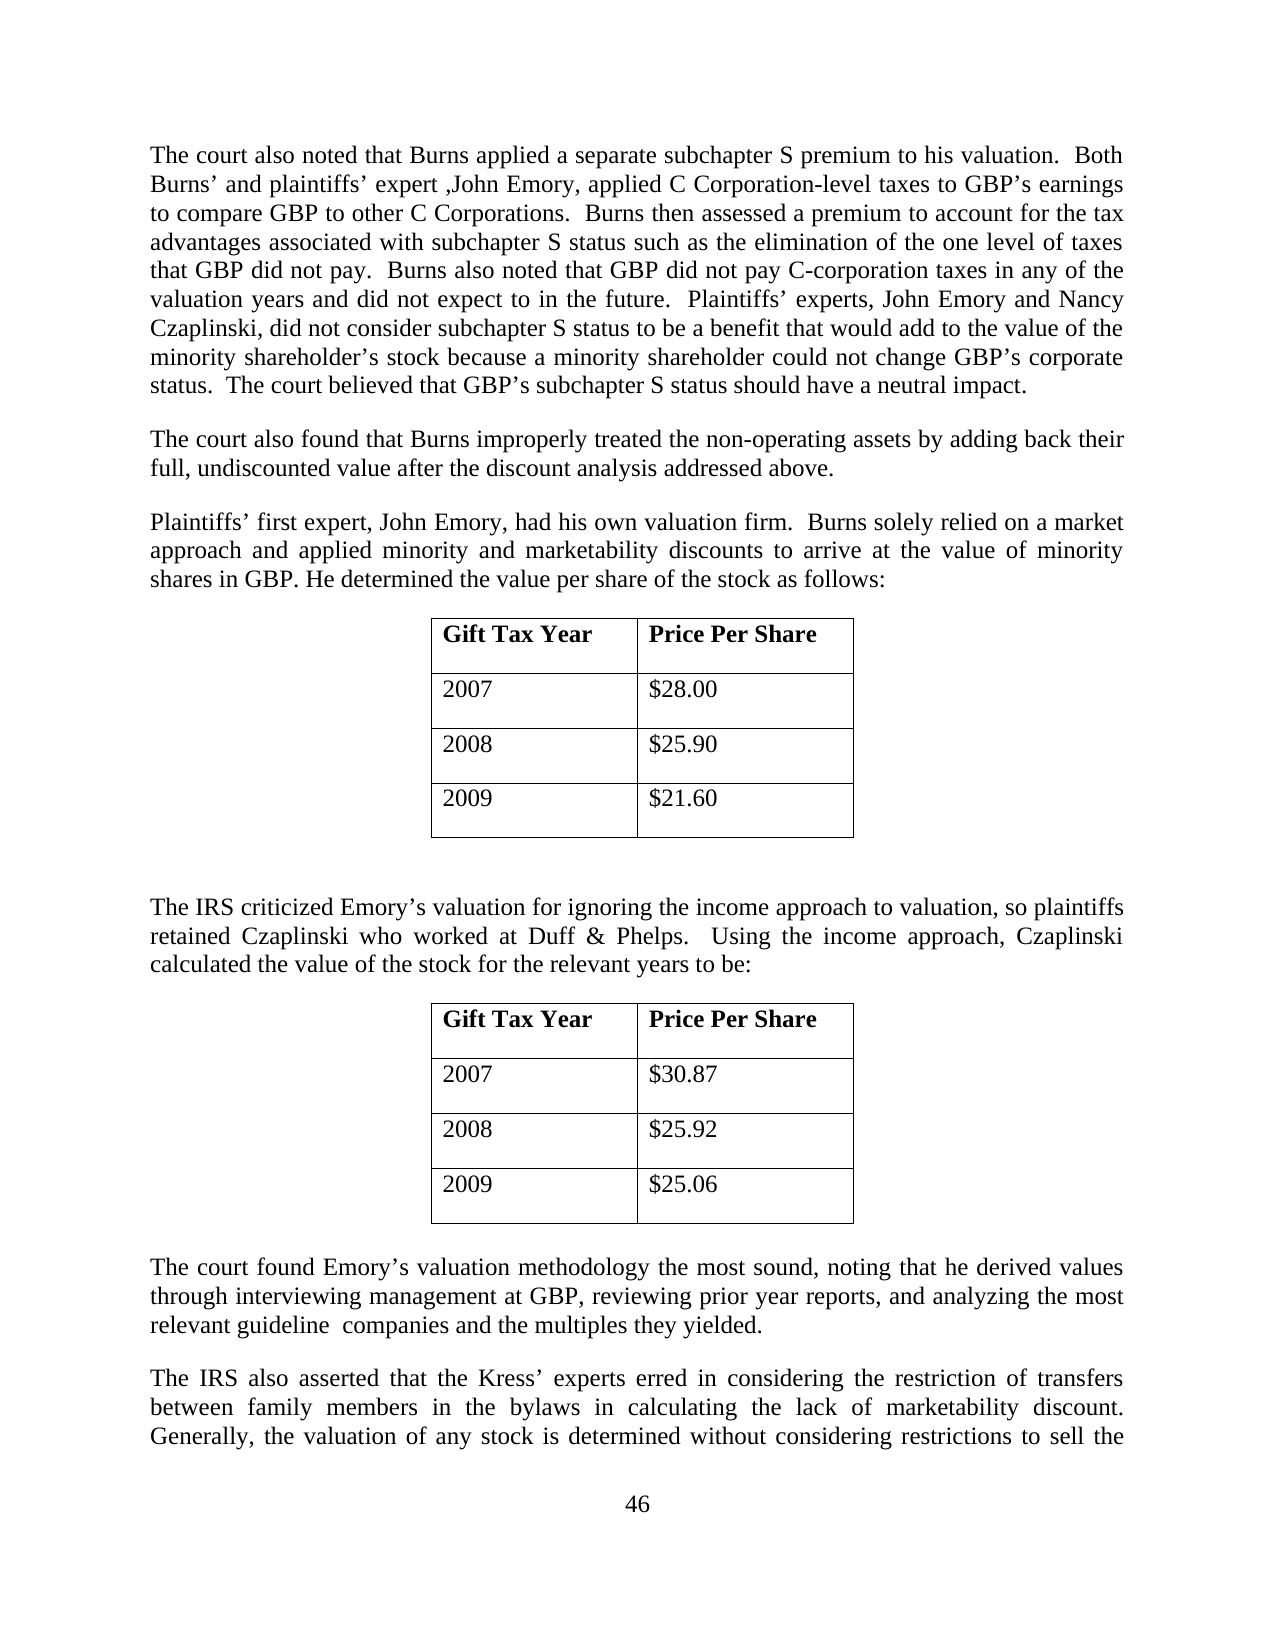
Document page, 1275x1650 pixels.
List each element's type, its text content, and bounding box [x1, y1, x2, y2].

table_header Gift Tax Year [432, 619, 637, 673]
table_cell 2009 [432, 1169, 637, 1222]
table_cell $28.00 [638, 674, 853, 728]
text The court also found that Burns improperly treated the non-operating assets by adding back their full, undiscounted value after the discount analysis addressed above. [150, 424, 1125, 482]
table_cell 2007 [432, 1059, 637, 1113]
table_cell $21.60 [638, 784, 853, 837]
table_cell 2007 [432, 674, 637, 728]
table_cell $30.87 [638, 1059, 853, 1113]
table_cell $25.90 [638, 729, 853, 782]
table_header Gift Tax Year [432, 1004, 637, 1058]
text The IRS criticized Emory’s valuation for ignoring the income approach to valuation, so plaintiffs retained Czaplinski who worked at Duff & Phelps. Using the income approach, Czaplinski calculated the value of the stock for the relevant years to be: [150, 892, 1125, 978]
table_header Price Per Share [638, 1004, 853, 1058]
text The court found Emory’s valuation methodology the most sound, noting that he derived values through interviewing management at GBP, reviewing prior year reports, and analyzing the most relevant guideline companies and the multiples they yielded. [150, 1252, 1125, 1338]
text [150, 1363, 1125, 1450]
table_cell 2008 [432, 729, 637, 782]
table_cell 2009 [432, 784, 637, 837]
table_cell 2008 [432, 1114, 637, 1168]
table_cell $25.06 [638, 1169, 853, 1222]
text The court also noted that Burns applied a separate subchapter S premium to his valuation. Both Burns’ and plaintiffs’ expert ,John Emory, applied C Corporation-level taxes to GBP’s earnings to compare GBP to other C Corporations. Burns then assessed a premium to account for the tax advantages associated with subchapter S status such as the elimination of the one level of taxes that GBP did not pay. Burns also noted that GBP did not pay C-corporation taxes in any of the valuation years and did not expect to in the future. Plaintiffs’ experts, John Emory and Nancy Czaplinski, did not consider subchapter S status to be a benefit that would add to the value of the minority shareholder’s stock because a minority shareholder could not change GBP’s corporate status. The court believed that GBP’s subchapter S status should have a neutral impact. [150, 141, 1125, 399]
text Plaintiffs’ first expert, John Emory, had his own valuation firm. Burns solely relied on a market approach and applied minority and marketability discounts to arrive at the value of minority shares in GBP. He determined the value per share of the stock as follows: [150, 507, 1125, 593]
table_cell $25.92 [638, 1114, 853, 1168]
table_header Price Per Share [638, 619, 853, 673]
